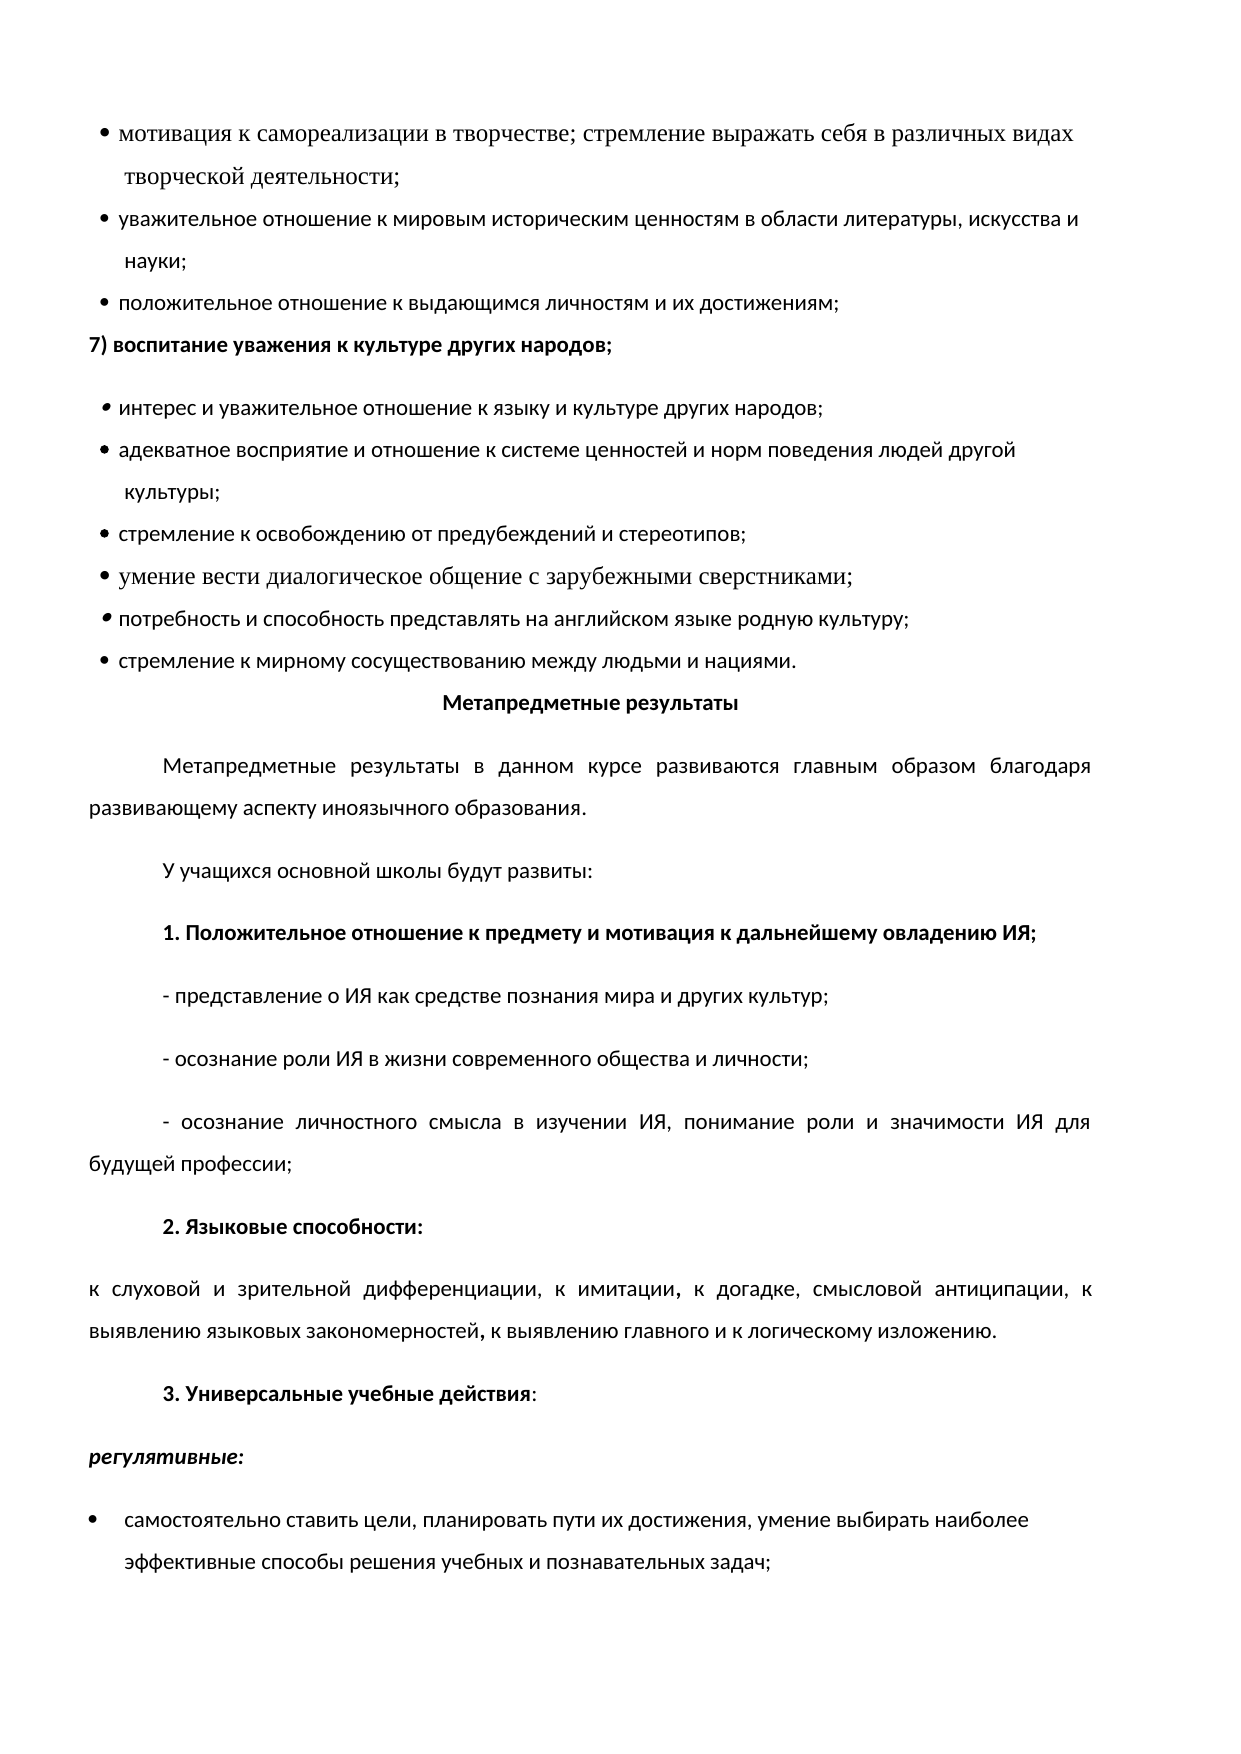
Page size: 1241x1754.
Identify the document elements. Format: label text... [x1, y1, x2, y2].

text 2. Языковые способности: [89, 1212, 1092, 1240]
text регулятивные: [89, 1442, 1092, 1470]
text Метапредметные результаты в данном курсе развиваются главным образом благодаря развивающему аспекту иноязычного образования. [89, 751, 1092, 821]
list стремление к мирному сосуществованию между людьми и нациями. [100, 646, 1092, 674]
text 3. Универсальные учебные действия: [89, 1379, 1092, 1407]
text - осознание личностного смысла в изучении ИЯ, понимание роли и значимости ИЯ для будущей профессии; [89, 1107, 1092, 1177]
text У учащихся основной школы будут развиты: [89, 856, 1092, 884]
list стремление к освобождению от предубеждений и стереотипов; [100, 519, 1092, 547]
list интерес и уважительное отношение к языку и культуре других народов; [100, 393, 1092, 421]
text 7) воспитание уважения к культуре других народов; [89, 330, 1092, 358]
text - осознание роли ИЯ в жизни современного общества и личности; [89, 1044, 1092, 1072]
list уважительное отношение к мировым историческим ценностям в области литературы, искусства и науки; [100, 204, 1092, 274]
text 1. Положительное отношение к предмету и мотивация к дальнейшему овладению ИЯ; [89, 918, 1092, 947]
list умение вести диалогическое общение с зарубежными сверстниками; [100, 561, 1092, 590]
text - представление о ИЯ как средстве познания мира и других культур; [89, 981, 1092, 1009]
text к слуховой и зрительной дифференциации, к имитации, к догадке, смысловой антиципации, к выявлению языковых закономерностей, к выявлению главного и к логическому изложению. [89, 1274, 1092, 1344]
list самостоятельно ставить цели, планировать пути их достижения, умение выбирать наиболее эффективные способы решения учебных и познавательных задач; [89, 1505, 1092, 1575]
list положительное отношение к выдающимся личностям и их достижениям; [100, 288, 1092, 316]
list мотивация к самореализации в творчестве; стремление выражать себя в различных видах творческой деятельности; [100, 118, 1101, 190]
list адекватное восприятие и отношение к системе ценностей и норм поведения людей другой культуры; [100, 435, 1092, 505]
text Метапредметные результаты [89, 688, 1092, 716]
list потребность и способность представлять на английском языке родную культуру; [100, 604, 1092, 632]
